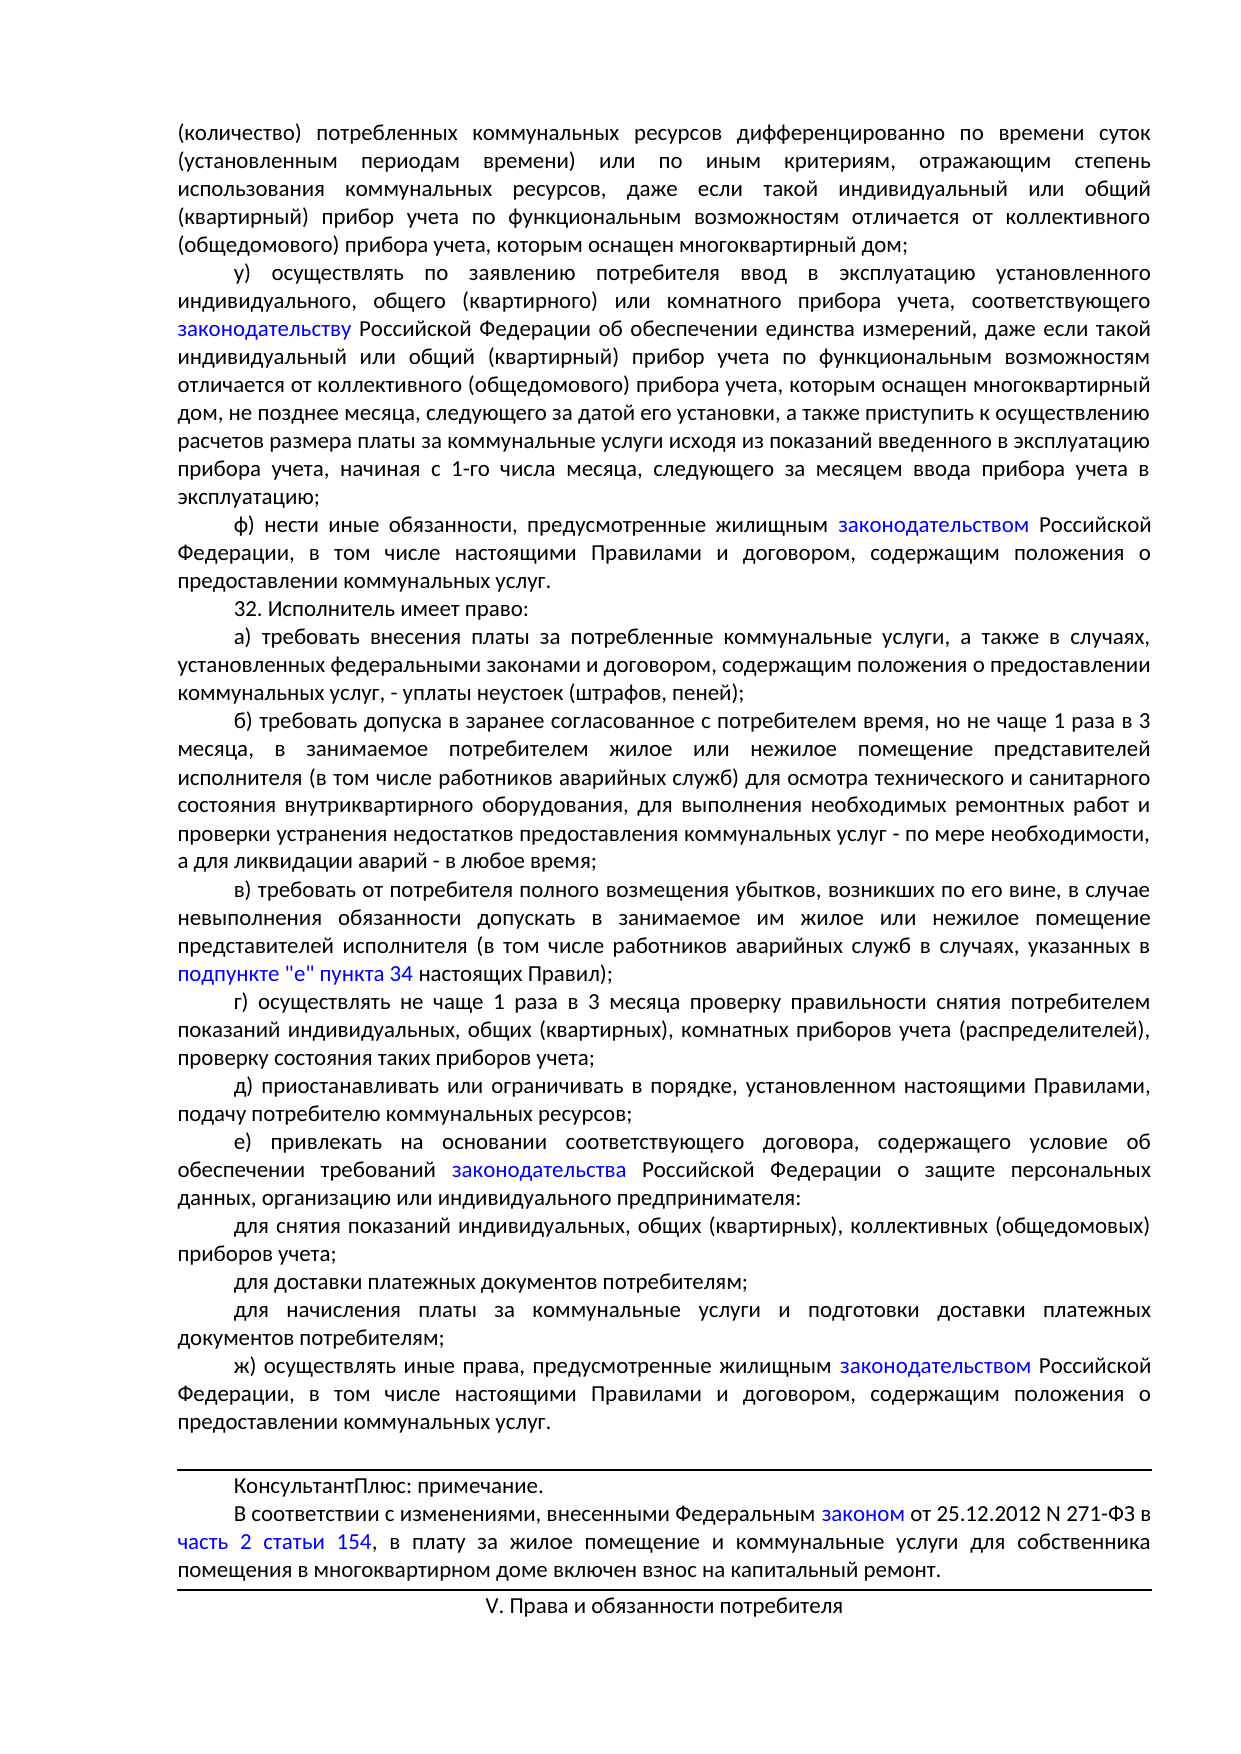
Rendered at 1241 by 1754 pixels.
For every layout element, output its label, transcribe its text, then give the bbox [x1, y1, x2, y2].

text в) требовать от потребителя полного возмещения убытков, возникших по его вине, в случае невыполнения обязанности допускать в занимаемое им жилое или нежилое помещение представителей исполнителя (в том числе работников аварийных служб в случаях, указанных в подпункте "е" пункта 34 настоящих Правил); [177, 875, 1152, 987]
text а) требовать внесения платы за потребленные коммунальные услуги, а также в случаях, установленных федеральными законами и договором, содержащим положения о предоставлении коммунальных услуг, - уплаты неустоек (штрафов, пеней); [177, 622, 1152, 707]
text для снятия показаний индивидуальных, общих (квартирных), коллективных (общедомовых) приборов учета; [177, 1211, 1152, 1267]
text для доставки платежных документов потребителям; [177, 1267, 1152, 1295]
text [177, 118, 1152, 258]
text 32. Исполнитель имеет право: [177, 594, 1152, 622]
text V. Права и обязанности потребителя [177, 1591, 1152, 1619]
text д) приостанавливать или ограничивать в порядке, установленном настоящими Правилами, подачу потребителю коммунальных ресурсов; [177, 1071, 1152, 1127]
text г) осуществлять не чаще 1 раза в 3 месяца проверку правильности снятия потребителем показаний индивидуальных, общих (квартирных), комнатных приборов учета (распределителей), проверку состояния таких приборов учета; [177, 987, 1152, 1071]
text б) требовать допуска в заранее согласованное с потребителем время, но не чаще 1 раза в 3 месяца, в занимаемое потребителем жилое или нежилое помещение представителей исполнителя (в том числе работников аварийных служб) для осмотра технического и санитарного состояния внутриквартирного оборудования, для выполнения необходимых ремонтных работ и проверки устранения недостатков предоставления коммунальных услуг - по мере необходимости, а для ликвидации аварий - в любое время; [177, 707, 1152, 875]
text е) привлекать на основании соответствующего договора, содержащего условие об обеспечении требований законодательства Российской Федерации о защите персональных данных, организацию или индивидуального предпринимателя: [177, 1127, 1152, 1211]
text ж) осуществлять иные права, предусмотренные жилищным законодательством Российской Федерации, в том числе настоящими Правилами и договором, содержащим положения о предоставлении коммунальных услуг. [177, 1351, 1152, 1435]
text КонсультантПлюс: примечание. [177, 1471, 1152, 1499]
text у) осуществлять по заявлению потребителя ввод в эксплуатацию установленного индивидуального, общего (квартирного) или комнатного прибора учета, соответствующего законодательству Российской Федерации об обеспечении единства измерений, даже если такой индивидуальный или общий (квартирный) прибор учета по функциональным возможностям отличается от коллективного (общедомового) прибора учета, которым оснащен многоквартирный дом, не позднее месяца, следующего за датой его установки, а также приступить к осуществлению расчетов размера платы за коммунальные услуги исходя из показаний введенного в эксплуатацию прибора учета, начиная с 1-го числа месяца, следующего за месяцем ввода прибора учета в эксплуатацию; [177, 258, 1152, 510]
text ф) нести иные обязанности, предусмотренные жилищным законодательством Российской Федерации, в том числе настоящими Правилами и договором, содержащим положения о предоставлении коммунальных услуг. [177, 510, 1152, 594]
text для начисления платы за коммунальные услуги и подготовки доставки платежных документов потребителям; [177, 1295, 1152, 1351]
text В соответствии с изменениями, внесенными Федеральным законом от 25.12.2012 N 271-ФЗ в часть 2 статьи 154, в плату за жилое помещение и коммунальные услуги для собственника помещения в многоквартирном доме включен взнос на капитальный ремонт. [177, 1499, 1152, 1583]
